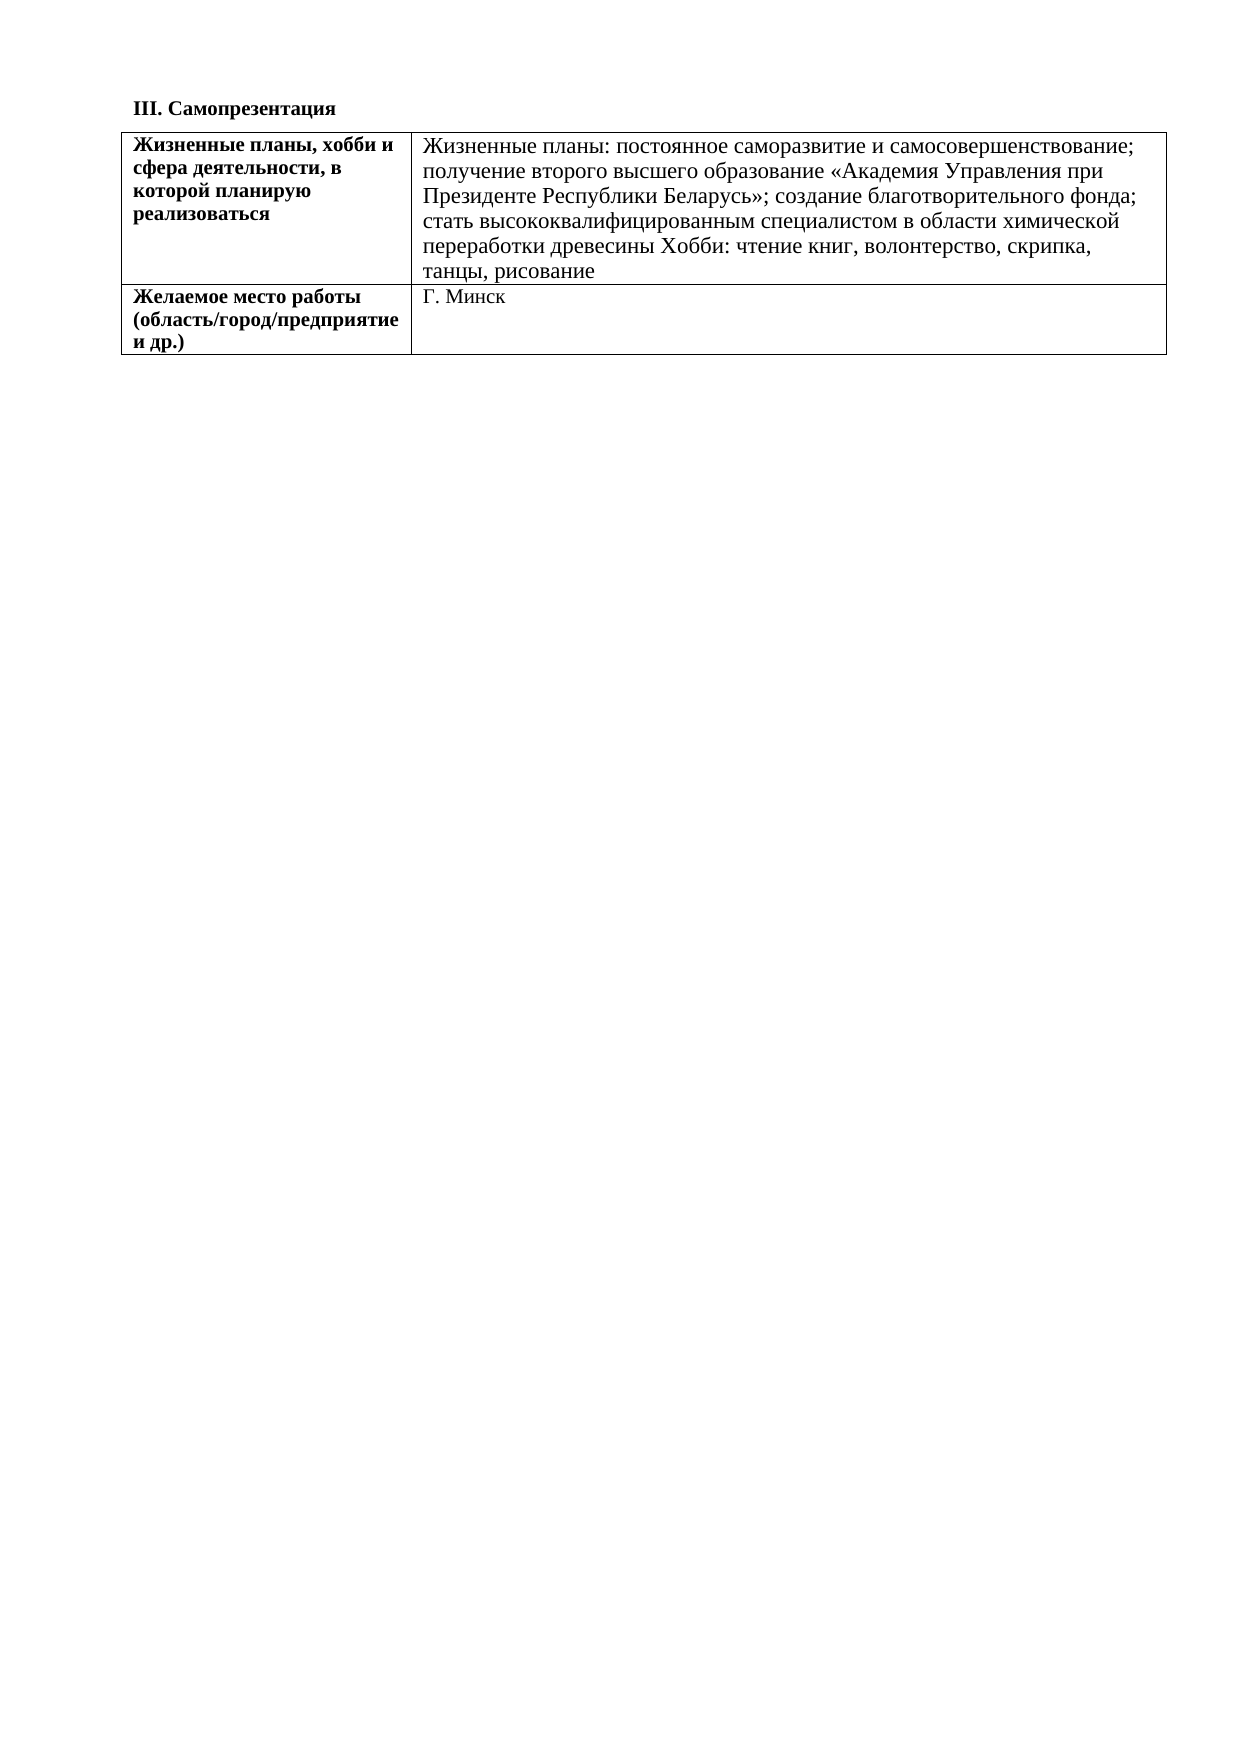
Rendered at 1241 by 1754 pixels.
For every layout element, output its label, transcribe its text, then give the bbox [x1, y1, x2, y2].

table_header Жизненные планы, хобби и сфера деятельности, в которой планирую реализоваться [122, 133, 411, 284]
table_cell Желаемое место работы (область/город/предприятие и др.) [122, 285, 411, 353]
table_header Жизненные планы: постоянное саморазвитие и самосовершенствование; получение второго высшего образование «Академия Управления при Президенте Республики Беларусь»; создание благотворительного фонда; стать высококвалифицированным специалистом в области химической переработки древесины Хобби: чтение книг, волонтерство, скрипка, танцы, рисование [412, 133, 1166, 284]
table_cell Г. Минск [412, 285, 1166, 353]
text ІІІ. Самопрезентация [133, 96, 1196, 120]
